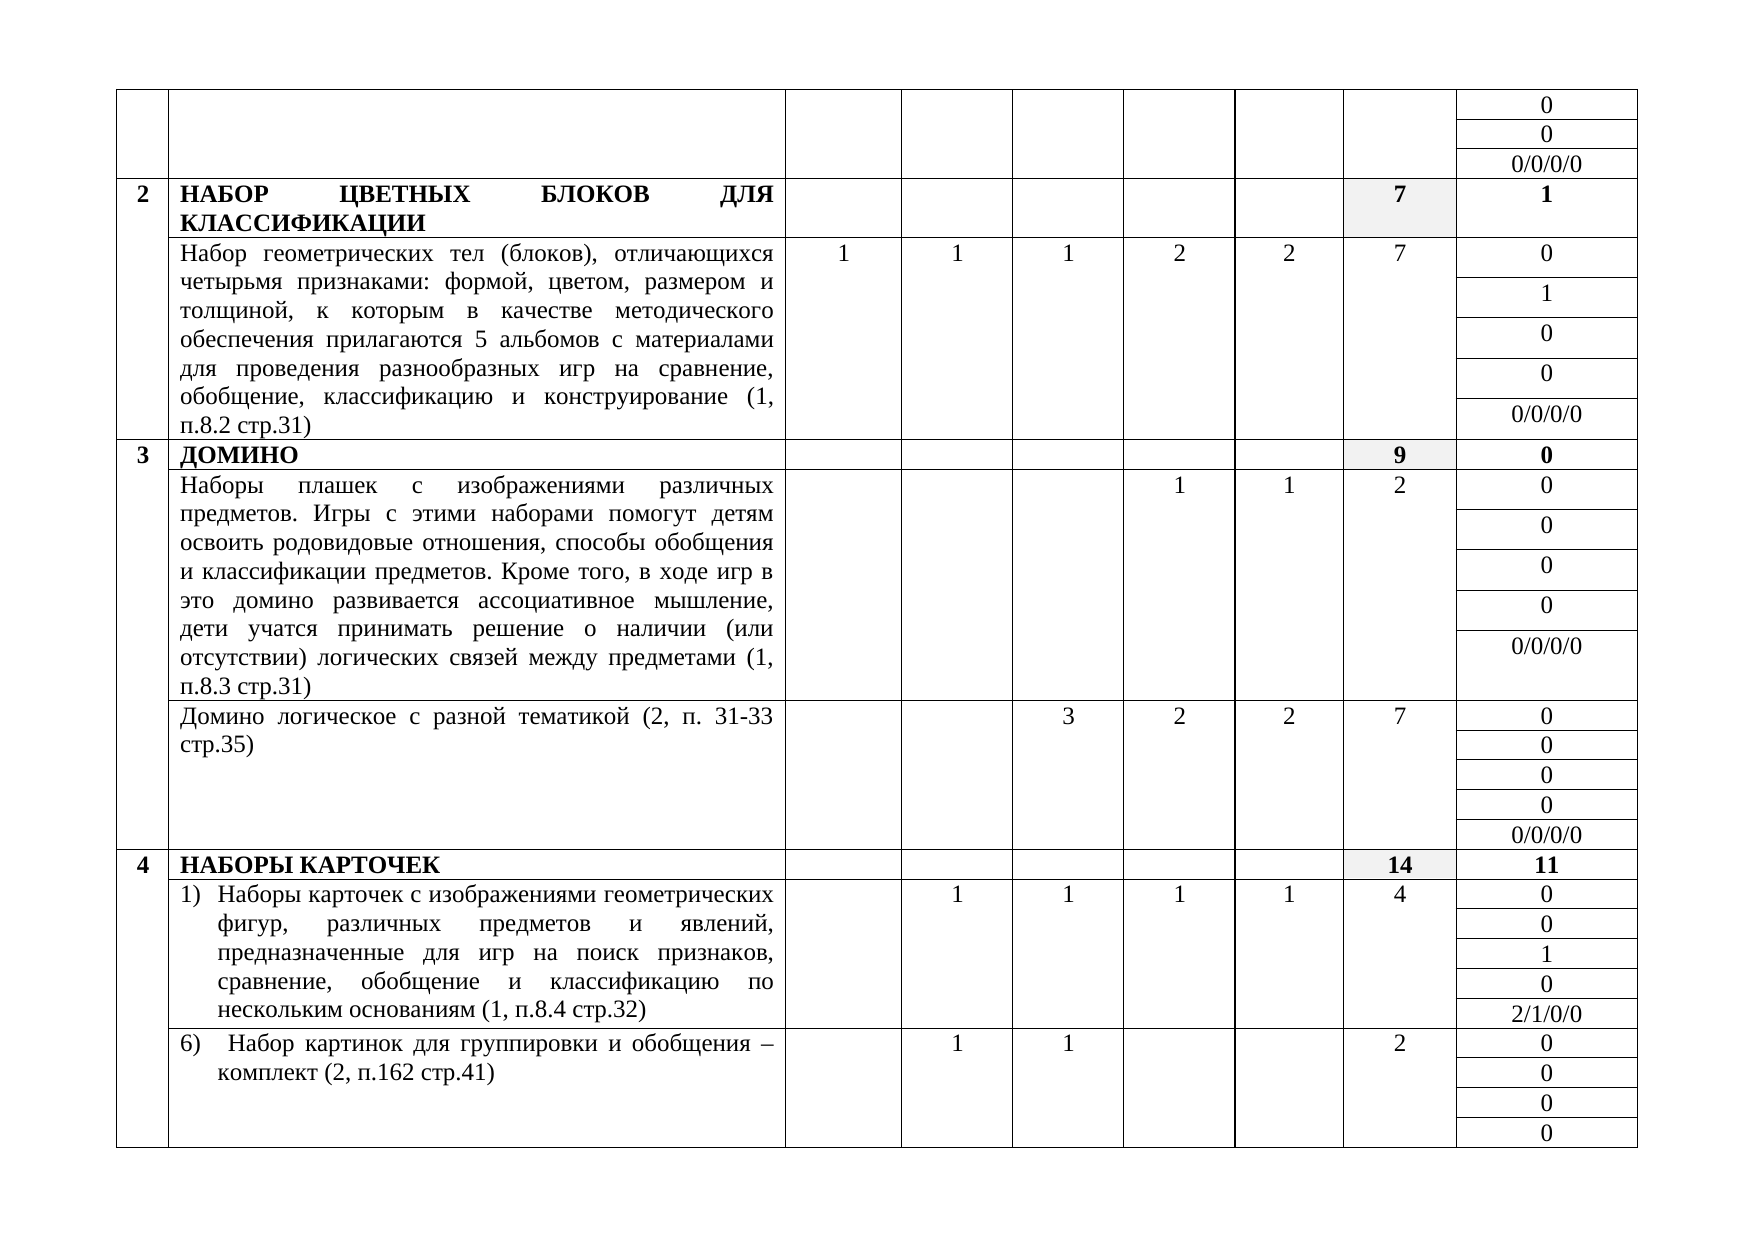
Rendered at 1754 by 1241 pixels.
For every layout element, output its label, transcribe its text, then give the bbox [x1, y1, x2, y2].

table_cell [902, 179, 1012, 237]
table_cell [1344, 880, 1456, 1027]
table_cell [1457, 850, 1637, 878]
table_cell [1013, 179, 1123, 237]
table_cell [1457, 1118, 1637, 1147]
table_cell [1124, 850, 1234, 878]
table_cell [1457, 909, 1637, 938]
table_cell 2 [1236, 238, 1343, 439]
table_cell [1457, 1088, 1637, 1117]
table_cell 2 [1124, 238, 1234, 439]
table_cell 3 [1013, 701, 1123, 849]
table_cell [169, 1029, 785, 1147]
table_cell 0/0/0/0 [1457, 149, 1637, 178]
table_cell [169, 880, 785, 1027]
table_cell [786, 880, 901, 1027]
table_cell [1236, 179, 1343, 237]
table_cell 1 [1457, 278, 1637, 317]
table_cell 0 [1457, 90, 1637, 118]
table_cell 0 [1457, 440, 1637, 469]
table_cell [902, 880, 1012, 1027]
table_cell 7 [1344, 238, 1456, 439]
table_cell 4 [117, 850, 168, 1147]
table_cell [1124, 440, 1234, 469]
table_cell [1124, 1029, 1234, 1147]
table_cell 2 [1344, 470, 1456, 700]
table_cell 0 [1457, 318, 1637, 357]
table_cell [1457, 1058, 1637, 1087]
table_cell Набор геометрических тел (блоков), отличающихся четырьмя признаками: формой, цветом, размером и толщиной, к которым в качестве методического обеспечения прилагаются 5 альбомов с материалами для проведения разнообразных игр на сравнение, обобщение, классификацию и конструирование (1, п.8.2 стр.31) [169, 238, 785, 439]
table_cell [1013, 470, 1123, 700]
table_cell 0 [1457, 731, 1637, 759]
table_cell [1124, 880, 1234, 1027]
table_cell [1013, 440, 1123, 469]
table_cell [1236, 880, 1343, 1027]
table_cell 1 [902, 238, 1012, 439]
table_cell 1 [1457, 179, 1637, 237]
table_cell 0 [1457, 760, 1637, 789]
table_cell 0 [1457, 510, 1637, 549]
table_cell [902, 470, 1012, 700]
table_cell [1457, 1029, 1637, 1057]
table_cell 0 [1457, 701, 1637, 729]
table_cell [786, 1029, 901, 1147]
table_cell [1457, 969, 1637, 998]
table_cell 1 [786, 238, 901, 439]
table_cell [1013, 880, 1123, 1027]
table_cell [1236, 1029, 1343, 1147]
table_cell 0 [1457, 591, 1637, 630]
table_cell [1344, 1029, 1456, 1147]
table_cell [1124, 179, 1234, 237]
table_cell [902, 850, 1012, 878]
table_cell 1 [1013, 238, 1123, 439]
table_cell [786, 701, 901, 849]
table_cell [786, 470, 901, 700]
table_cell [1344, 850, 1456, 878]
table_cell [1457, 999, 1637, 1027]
table_cell 7 [1344, 701, 1456, 849]
table_cell 3 [117, 440, 168, 849]
table_cell 2 [1124, 701, 1234, 849]
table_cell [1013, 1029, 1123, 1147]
table_cell 2 [1236, 701, 1343, 849]
table_cell [786, 850, 901, 878]
table_cell [786, 179, 901, 237]
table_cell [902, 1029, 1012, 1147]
table_cell 0/0/0/0 [1457, 820, 1637, 849]
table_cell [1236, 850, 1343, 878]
table_cell ДОМИНО [169, 440, 785, 469]
table_cell 0 [1457, 238, 1637, 277]
table_cell 7 [1344, 179, 1456, 237]
table_cell [1236, 440, 1343, 469]
table_cell НАБОР ЦВЕТНЫХ БЛОКОВ ДЛЯ КЛАССИФИКАЦИИ [169, 179, 785, 237]
table_cell 0 [1457, 550, 1637, 589]
table_cell 1 [1236, 470, 1343, 700]
table_cell 2 [117, 179, 168, 439]
table_cell [902, 701, 1012, 849]
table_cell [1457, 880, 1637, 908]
table_cell Домино логическое с разной тематикой (2, п. 31-33 стр.35) [169, 701, 785, 849]
table_cell [1013, 850, 1123, 878]
table_cell Наборы плашек с изображениями различных предметов. Игры с этими наборами помогут детям освоить родовидовые отношения, способы обобщения и классификации предметов. Кроме того, в ходе игр в это домино развивается ассоциативное мышление, дети учатся принимать решение о наличии (или отсутствии) логических связей между предметами (1, п.8.3 стр.31) [169, 470, 785, 700]
table_cell 0/0/0/0 [1457, 631, 1637, 700]
table_cell [786, 440, 901, 469]
table_cell 0/0/0/0 [1457, 399, 1637, 439]
table_cell 0 [1457, 790, 1637, 819]
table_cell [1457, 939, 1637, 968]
table_cell 0 [1457, 120, 1637, 148]
table_cell НАБОРЫ КАРТОЧЕК [169, 850, 785, 878]
table_cell 1 [1124, 470, 1234, 700]
table_cell 0 [1457, 359, 1637, 398]
table_cell 9 [1344, 440, 1456, 469]
table_cell [902, 440, 1012, 469]
table_cell 0 [1457, 470, 1637, 509]
